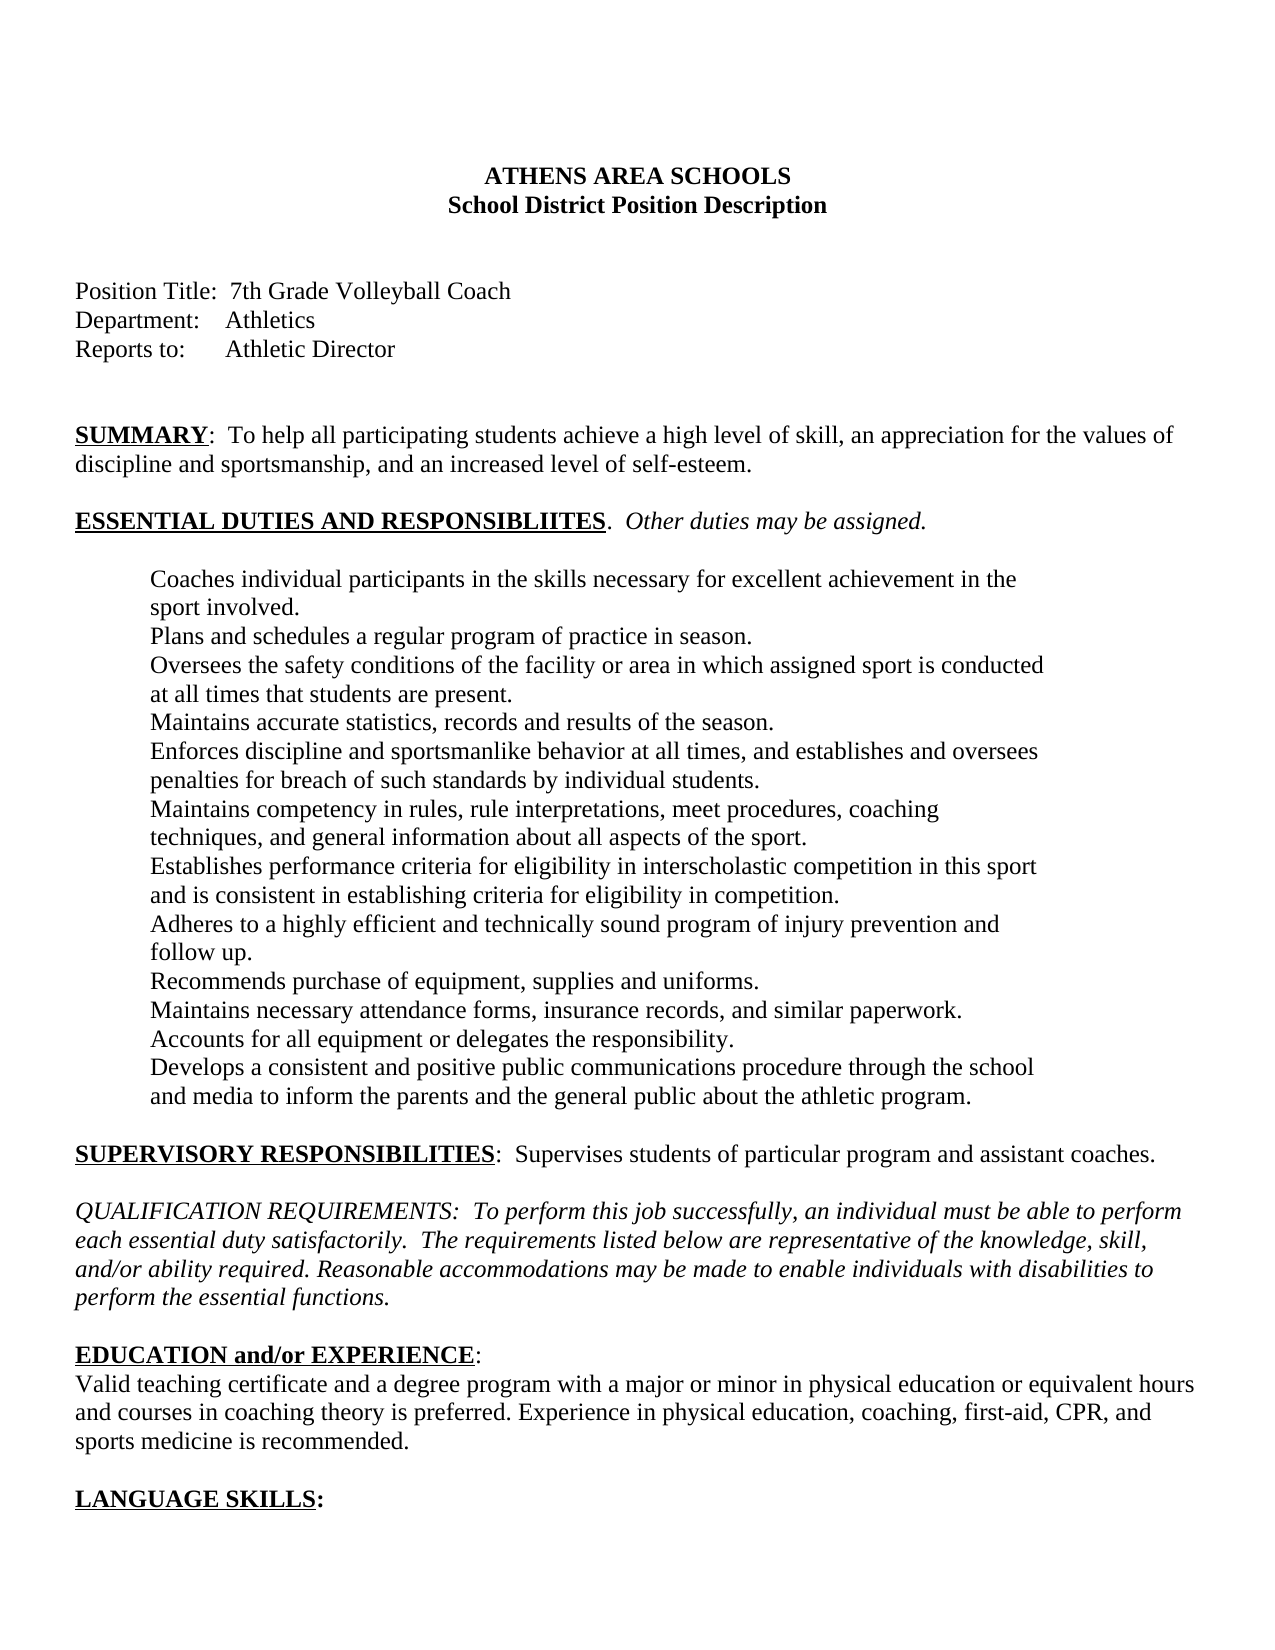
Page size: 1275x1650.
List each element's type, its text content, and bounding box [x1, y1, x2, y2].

text Develops a consistent and positive public communications procedure through the school [75, 1052, 1200, 1081]
text Valid teaching certificate and a degree program with a major or minor in physical education or equivalent hours and courses in coaching theory is preferred. Experience in physical education, coaching, first-aid, CPR, and sports medicine is recommended. [75, 1369, 1200, 1455]
text and media to inform the parents and the general public about the athletic program. [75, 1081, 1200, 1110]
text follow up. [75, 937, 1200, 966]
text at all times that students are present. [75, 679, 1200, 707]
text ATHENS AREA SCHOOLS [75, 161, 1200, 190]
text Establishes performance criteria for eligibility in interscholastic competition in this sport [75, 851, 1200, 880]
text Enforces discipline and sportsmanlike behavior at all times, and establishes and oversees [75, 736, 1200, 765]
text EDUCATION and/or EXPERIENCE: [75, 1340, 1200, 1369]
text Maintains necessary attendance forms, insurance records, and similar paperwork. [75, 995, 1200, 1024]
text techniques, and general information about all aspects of the sport. [75, 822, 1200, 851]
text SUMMARY: To help all participating students achieve a high level of skill, an appreciation for the values of discipline and sportsmanship, and an increased level of self-esteem. [75, 420, 1200, 477]
text Position Title: 7th Grade Volleyball Coach [75, 276, 1200, 305]
text Department: Athletics [75, 305, 1200, 334]
text Reports to: Athletic Director [75, 334, 1200, 362]
text LANGUAGE SKILLS: [75, 1484, 1200, 1512]
text Accounts for all equipment or delegates the responsibility. [75, 1024, 1200, 1052]
text Recommends purchase of equipment, supplies and uniforms. [75, 966, 1200, 995]
text Oversees the safety conditions of the facility or area in which assigned sport is conducted [75, 650, 1200, 679]
text School District Position Description [75, 190, 1200, 219]
text sport involved. [75, 592, 1200, 621]
text Maintains competency in rules, rule interpretations, meet procedures, coaching [75, 794, 1200, 822]
text Coaches individual participants in the skills necessary for excellent achievement in the [75, 564, 1200, 592]
text Adheres to a highly efficient and technically sound program of injury prevention and [75, 909, 1200, 937]
text SUPERVISORY RESPONSIBILITIES: Supervises students of particular program and assistant coaches. [75, 1139, 1200, 1167]
text ESSENTIAL DUTIES AND RESPONSIBLIITES. Other duties may be assigned. [75, 506, 1200, 535]
text penalties for breach of such standards by individual students. [75, 765, 1200, 794]
text Maintains accurate statistics, records and results of the season. [75, 707, 1200, 736]
text Plans and schedules a regular program of practice in season. [75, 621, 1200, 650]
text QUALIFICATION REQUIREMENTS: To perform this job successfully, an individual must be able to perform each essential duty satisfactorily. The requirements listed below are representative of the knowledge, skill, and/or ability required. Reasonable accommodations may be made to enable individuals with disabilities to perform the essential functions. [75, 1196, 1200, 1311]
text and is consistent in establishing criteria for eligibility in competition. [75, 880, 1200, 909]
